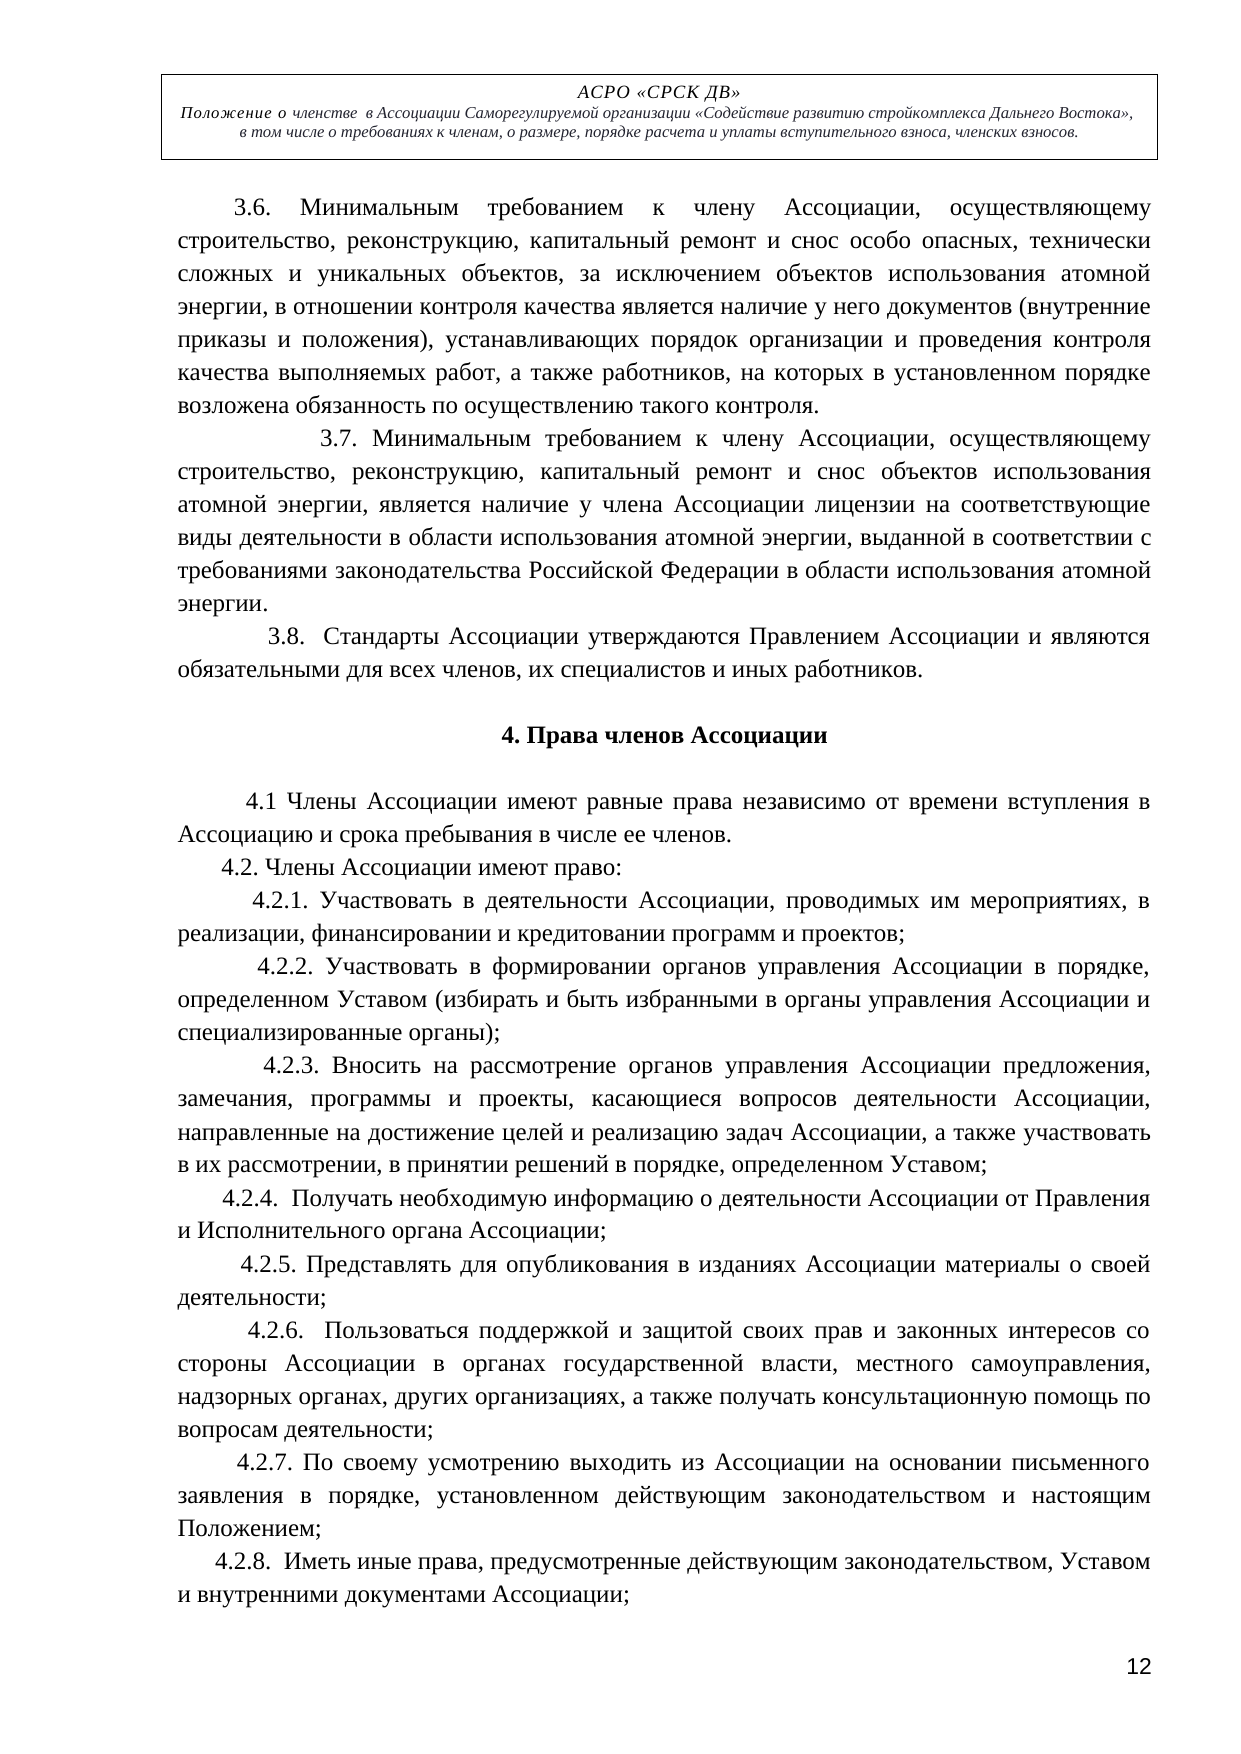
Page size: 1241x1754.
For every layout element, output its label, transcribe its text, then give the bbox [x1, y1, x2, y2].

text 4.2.4. Получать необходимую информацию о деятельности Ассоциации от Правления и Исполнительного органа Ассоциации; [177, 1183, 1152, 1244]
text 3.8. Стандарты Ассоциации утверждаются Правлением Ассоциации и являются обязательными для всех членов, их специалистов и иных работников. [177, 621, 1152, 683]
text 4.2. Члены Ассоциации имеют право: [177, 852, 1152, 881]
text 3.6. Минимальным требованием к члену Ассоциации, осуществляющему строительство, реконструкцию, капитальный ремонт и снос особо опасных, технически сложных и уникальных объектов, за исключением объектов использования атомной энергии, в отношении контроля качества является наличие у него документов (внутренние приказы и положения), устанавливающих порядок организации и проведения контроля качества выполняемых работ, а также работников, на которых в установленном порядке возложена обязанность по осуществлению такого контроля. [177, 192, 1152, 419]
text 4.2.2. Участвовать в формировании органов управления Ассоциации в порядке, определенном Уставом (избирать и быть избранными в органы управления Ассоциации и специализированные органы); [177, 951, 1152, 1046]
text 4.2.3. Вносить на рассмотрение органов управления Ассоциации предложения, замечания, программы и проекты, касающиеся вопросов деятельности Ассоциации, направленные на достижение целей и реализацию задач Ассоциации, а также участвовать в их рассмотрении, в принятии решений в порядке, определенном Уставом; [177, 1051, 1152, 1178]
text 4.2.8. Иметь иные права, предусмотренные действующим законодательством, Уставом и внутренними документами Ассоциации; [177, 1546, 1152, 1608]
text 4.2.7. По своему усмотрению выходить из Ассоциации на основании письменного заявления в порядке, установленном действующим законодательством и настоящим Положением; [177, 1447, 1152, 1542]
text 4.2.6. Пользоваться поддержкой и защитой своих прав и законных интересов со стороны Ассоциации в органах государственной власти, местного самоуправления, надзорных органах, других организациях, а также получать консультационную помощь по вопросам деятельности; [177, 1315, 1152, 1442]
text 4. Права членов Ассоциации [177, 720, 1152, 749]
text 4.2.5. Представлять для опубликования в изданиях Ассоциации материалы о своей деятельности; [177, 1249, 1152, 1310]
text 3.7. Минимальным требованием к члену Ассоциации, осуществляющему строительство, реконструкцию, капитальный ремонт и снос объектов использования атомной энергии, является наличие у члена Ассоциации лицензии на соответствующие виды деятельности в области использования атомной энергии, выданной в соответствии с требованиями законодательства Российской Федерации в области использования атомной энергии. [177, 423, 1152, 617]
text 4.2.1. Участвовать в деятельности Ассоциации, проводимых им мероприятиях, в реализации, финансировании и кредитовании программ и проектов; [177, 885, 1152, 947]
text 4.1 Члены Ассоциации имеют равные права независимо от времени вступления в Ассоциацию и срока пребывания в числе ее членов. [177, 786, 1152, 848]
